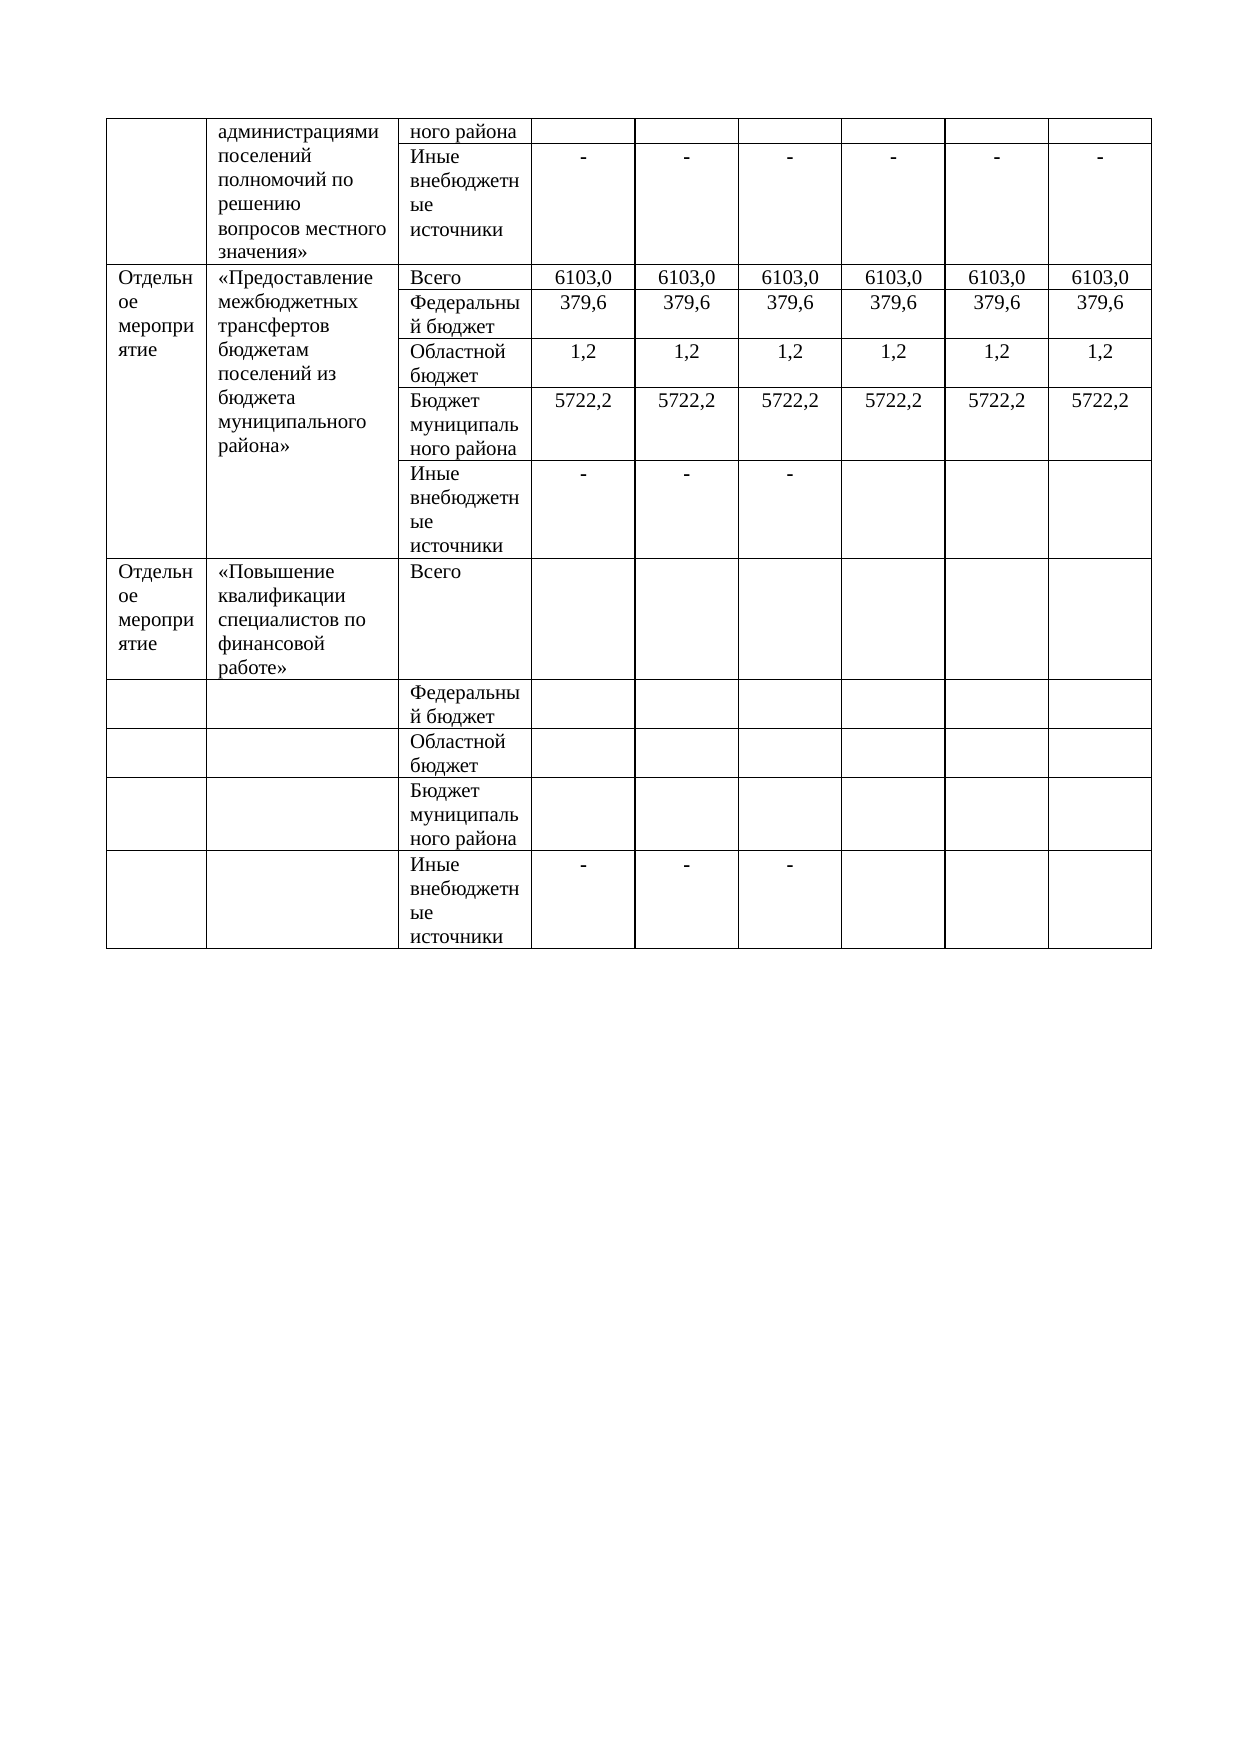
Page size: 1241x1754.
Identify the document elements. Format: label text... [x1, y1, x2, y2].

table_cell Бюджет муниципального района [399, 778, 531, 850]
table_cell - [636, 851, 738, 948]
table_cell - [532, 144, 634, 263]
table_cell [636, 559, 738, 679]
table_cell [636, 729, 738, 777]
table_cell 379,6 [842, 290, 944, 338]
table_cell Бюджет муниципального района [399, 388, 531, 460]
table_cell [107, 729, 206, 777]
table_cell - [739, 144, 841, 263]
table_cell - [739, 461, 841, 557]
table_cell 6103,0 [532, 265, 634, 289]
table_cell [207, 778, 398, 850]
table_cell 5722,2 [636, 388, 738, 460]
table_cell Областной бюджет [399, 339, 531, 387]
table_cell [739, 729, 841, 777]
table_cell 6103,0 [636, 265, 738, 289]
table_cell [739, 778, 841, 850]
table_cell 379,6 [739, 290, 841, 338]
table_cell - [842, 144, 944, 263]
table_cell Всего [399, 559, 531, 679]
table_cell [1049, 729, 1151, 777]
table_cell [739, 680, 841, 728]
table_cell - [636, 144, 738, 263]
table_cell - [946, 119, 1048, 143]
table_cell 1,2 [532, 339, 634, 387]
table_cell [946, 461, 1048, 557]
table_cell «Повышение квалификации специалистов по финансовой работе» [207, 559, 398, 679]
table_cell 1,2 [1049, 339, 1151, 387]
table_cell Всего [399, 265, 531, 289]
table_cell - [739, 851, 841, 948]
table_cell [532, 559, 634, 679]
table_cell «Предоставление межбюджетных трансфертов бюджетам поселений из бюджета муниципального района» [207, 265, 398, 557]
table_cell [946, 778, 1048, 850]
table_cell [842, 851, 944, 948]
table_cell - [946, 144, 1048, 263]
table_cell [1049, 851, 1151, 948]
table_cell Иные внебюджетные источники [399, 144, 531, 263]
table_cell [207, 680, 398, 728]
table_cell [532, 680, 634, 728]
table_cell [946, 559, 1048, 679]
table_cell - [532, 851, 634, 948]
table_cell 6103,0 [1049, 265, 1151, 289]
table_cell Федеральный бюджет [399, 290, 531, 338]
table_cell 5722,2 [842, 388, 944, 460]
table_cell [107, 680, 206, 728]
table_cell [107, 778, 206, 850]
table_cell [946, 729, 1048, 777]
table_cell Федеральный бюджет [399, 680, 531, 728]
table_cell 379,6 [532, 290, 634, 338]
table_cell 5722,2 [946, 388, 1048, 460]
table_cell [1049, 778, 1151, 850]
table_cell [842, 778, 944, 850]
table_cell Иные внебюджетные источники [399, 461, 531, 557]
table_cell - [1049, 144, 1151, 263]
table_cell 5722,2 [532, 388, 634, 460]
table_cell [739, 559, 841, 679]
table_cell 379,6 [946, 290, 1048, 338]
table_cell [636, 680, 738, 728]
table_cell 1,2 [636, 339, 738, 387]
table_cell Иные внебюджетные источники [399, 851, 531, 948]
table_cell 379,6 [1049, 290, 1151, 338]
table_cell [842, 559, 944, 679]
table_cell 6103,0 [739, 265, 841, 289]
table_cell [107, 851, 206, 948]
table_cell 1,2 [946, 339, 1048, 387]
table_cell - [739, 119, 841, 143]
table_cell - [842, 119, 944, 143]
table_cell [842, 729, 944, 777]
table_cell - [636, 119, 738, 143]
table_cell [842, 461, 944, 557]
table_cell 1,2 [842, 339, 944, 387]
table_cell [946, 851, 1048, 948]
table_cell 6103,0 [842, 265, 944, 289]
table_cell - [1049, 119, 1151, 143]
table_cell Отдельное мероприятие [107, 265, 206, 557]
table_cell 6103,0 [946, 265, 1048, 289]
table_cell [532, 729, 634, 777]
table_cell - [532, 119, 634, 143]
table_cell [532, 778, 634, 850]
table_cell [207, 851, 398, 948]
table_cell - [532, 461, 634, 557]
table_cell [842, 680, 944, 728]
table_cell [399, 119, 531, 143]
table_cell 5722,2 [739, 388, 841, 460]
table_cell Отдельное мероприятие [107, 559, 206, 679]
table_cell Областной бюджет [399, 729, 531, 777]
table_cell 1,2 [739, 339, 841, 387]
table_cell [636, 778, 738, 850]
table_cell [1049, 461, 1151, 557]
table_cell 5722,2 [1049, 388, 1151, 460]
table_cell [207, 729, 398, 777]
table_cell - [636, 461, 738, 557]
table_cell [1049, 680, 1151, 728]
table_cell [1049, 559, 1151, 679]
table_cell 379,6 [636, 290, 738, 338]
table_cell [946, 680, 1048, 728]
